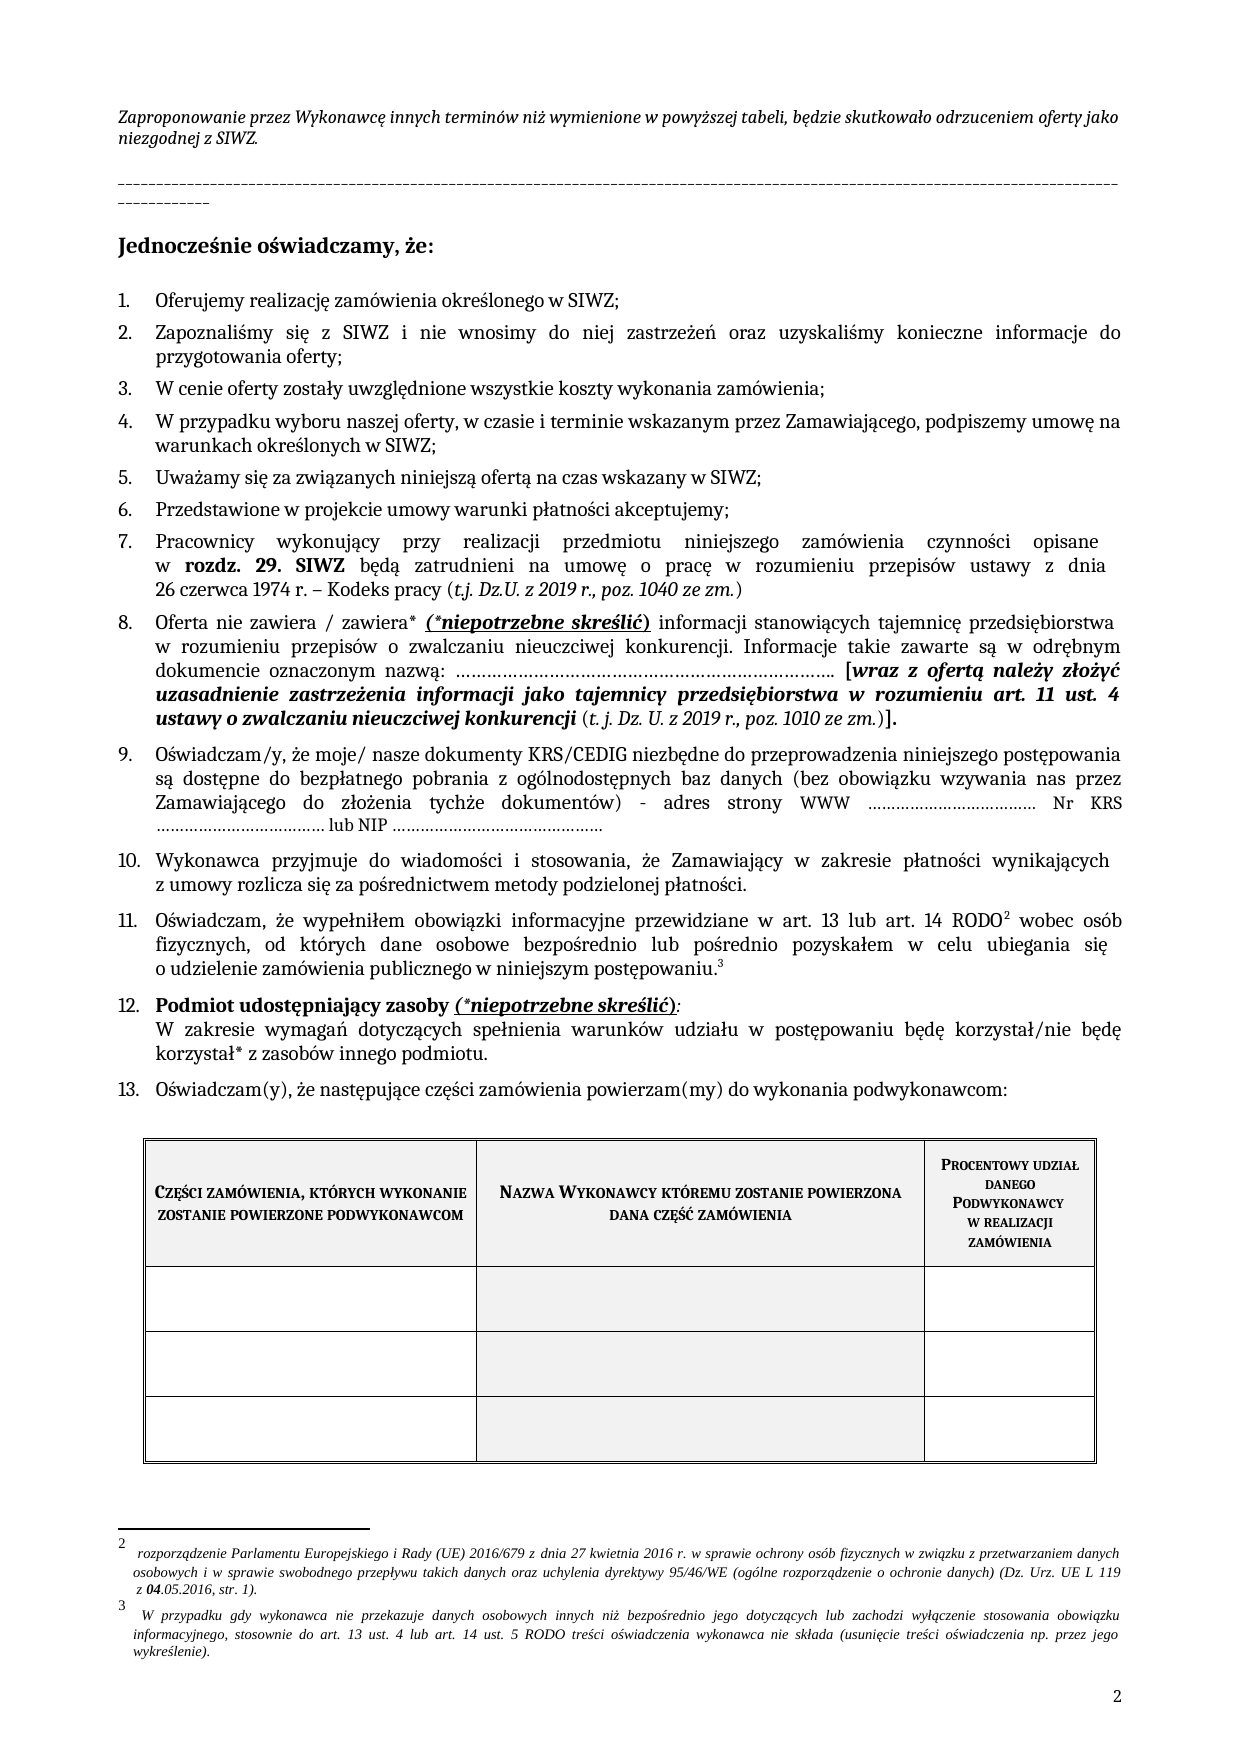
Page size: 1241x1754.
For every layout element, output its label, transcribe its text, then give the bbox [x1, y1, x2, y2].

list Pracownicy wykonujący przy realizacji przedmiotu niniejszego zamówienia czynności opisane w rozdz. 29. SIWZ będą zatrudnieni na umowę o pracę w rozumieniu przepisów ustawy z dnia 26 czerwca 1974 r. – Kodeks pracy (t.j. Dz.U. z 2019 r., poz. 1040 ze zm.) [118, 530, 1122, 602]
table_cell [146, 1397, 476, 1461]
table_header Procentowy udział danego Podwykonawcy w realizacji zamówienia [925, 1141, 1094, 1266]
table_cell [925, 1332, 1094, 1396]
table_cell [146, 1267, 476, 1331]
list Oferta nie zawiera / zawiera* (*niepotrzebne skreślić) informacji stanowiących tajemnicę przedsiębiorstwa w rozumieniu przepisów o zwalczaniu nieuczciwej konkurencji. Informacje takie zawarte są w odrębnym dokumencie oznaczonym nazwą: ………………………………………………………………. [wraz z ofertą należy złożyć uzasadnienie zastrzeżenia informacji jako tajemnicy przedsiębiorstwa w rozumieniu art. 11 ust. 4 ustawy o zwalczaniu nieuczciwej konkurencji (t. j. Dz. U. z 2019 r., poz. 1010 ze zm.)]. [118, 610, 1122, 730]
table_header Nazwa Wykonawcy któremu zostanie powierzona dana część zamówienia [477, 1141, 924, 1266]
list W cenie oferty zostały uwzględnione wszystkie koszty wykonania zamówienia; [118, 377, 1122, 401]
table_cell [477, 1397, 924, 1461]
list Podmiot udostępniający zasoby (*niepotrzebne skreślić): [118, 993, 1122, 1017]
table_cell [925, 1267, 1094, 1331]
list Przedstawione w projekcie umowy warunki płatności akceptujemy; [118, 498, 1122, 522]
text W zakresie wymagań dotyczących spełnienia warunków udziału w postępowaniu będę korzystał/nie będę korzystał* z zasobów innego podmiotu. [155, 1017, 1122, 1065]
list W przypadku wyboru naszej oferty, w czasie i terminie wskazanym przez Zamawiającego, podpiszemy umowę na warunkach określonych w SIWZ; [118, 409, 1122, 457]
list Oferujemy realizację zamówienia określonego w SIWZ; [118, 288, 1122, 312]
text ______________________________________________________________________________________________________________________________________________ [118, 169, 1122, 207]
table_header Części zamówienia, których wykonanie zostanie powierzone podwykonawcom [146, 1141, 476, 1266]
list Oświadczam/y, że moje/ nasze dokumenty KRS/CEDIG niezbędne do przeprowadzenia niniejszego postępowania są dostępne do bezpłatnego pobrania z ogólnodostępnych baz danych (bez obowiązku wzywania nas przez Zamawiającego do złożenia tychże dokumentów) - adres strony WWW ……………………………… Nr KRS ……………………………… lub NIP ……………………………………… [118, 743, 1122, 836]
table_cell [477, 1267, 924, 1331]
table_cell [146, 1332, 476, 1396]
list Uważamy się za związanych niniejszą ofertą na czas wskazany w SIWZ; [118, 466, 1122, 489]
table_cell [477, 1332, 924, 1396]
list Zapoznaliśmy się z SIWZ i nie wnosimy do niej zastrzeżeń oraz uzyskaliśmy konieczne informacje do przygotowania oferty; [118, 321, 1122, 369]
text Jednocześnie oświadczamy, że: [118, 233, 1122, 260]
list Oświadczam(y), że następujące części zamówienia powierzam(my) do wykonania podwykonawcom: [118, 1078, 1122, 1102]
text Zaproponowanie przez Wykonawcę innych terminów niż wymienione w powyższej tabeli, będzie skutkowało odrzuceniem oferty jako niezgodnej z SIWZ. [118, 106, 1122, 149]
table_cell [925, 1397, 1094, 1461]
list Wykonawca przyjmuje do wiadomości i stosowania, że Zamawiający w zakresie płatności wynikających z umowy rozlicza się za pośrednictwem metody podzielonej płatności. [118, 848, 1122, 896]
list Oświadczam, że wypełniłem obowiązki informacyjne przewidziane w art. 13 lub art. 14 RODO wobec osób fizycznych, od których dane osobowe bezpośrednio lub pośrednio pozyskałem w celu ubiegania się o udzielenie zamówienia publicznego w niniejszym postępowaniu. [118, 909, 1122, 981]
